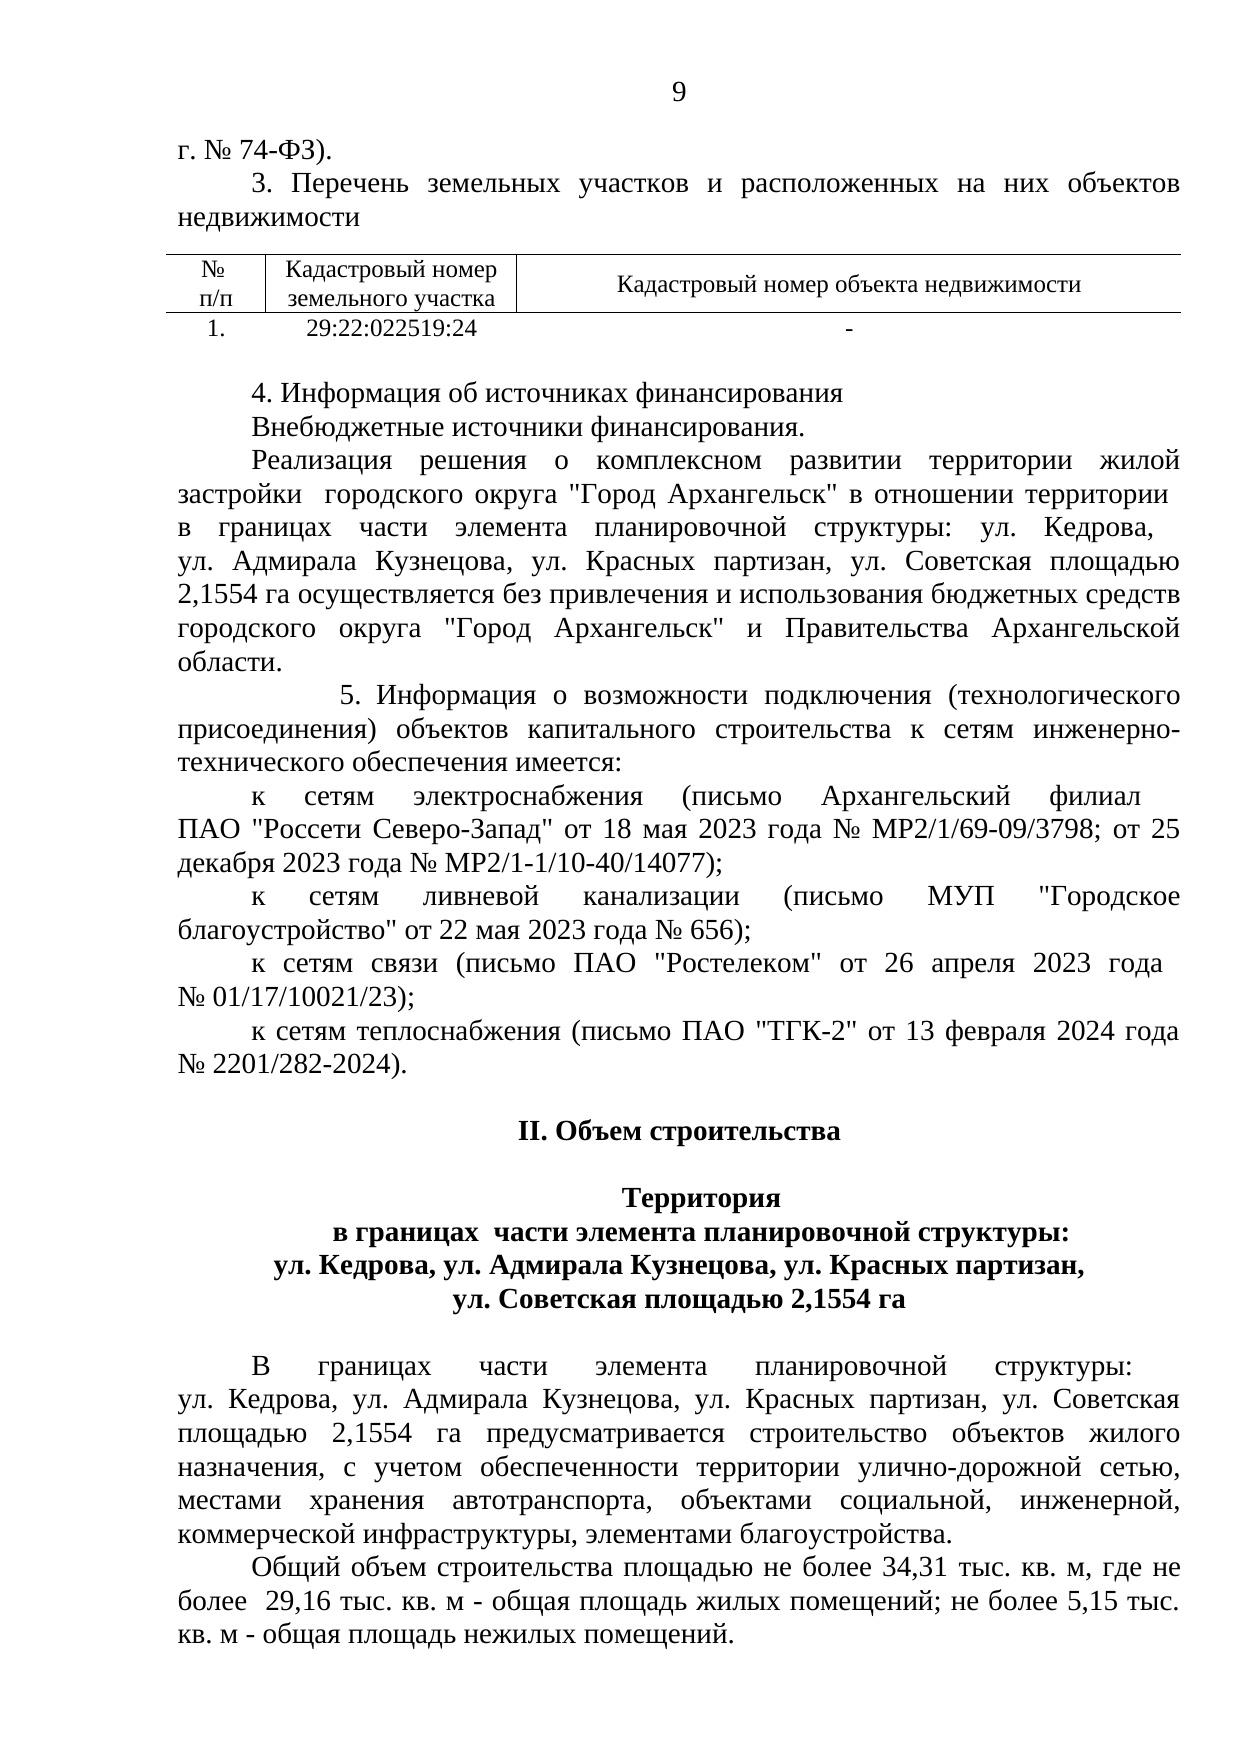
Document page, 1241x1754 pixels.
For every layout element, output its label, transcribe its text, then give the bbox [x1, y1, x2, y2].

text Общий объем строительства площадью не более 34,31 тыс. кв. м, где не более 29,16 тыс. кв. м - общая площадь жилых помещений; не более 5,15 тыс. кв. м - общая площадь нежилых помещений. [177, 1549, 1181, 1650]
text Реализация решения о комплексном развитии территории жилой застройки городского округа "Город Архангельск" в отношении территории в границах части элемента планировочной структуры: ул. Кедрова, ул. Адмирала Кузнецова, ул. Красных партизан, ул. Советская площадью 2,1554 га осуществляется без привлечения и использования бюджетных средств городского округа "Город Архангельск" и Правительства Архангельской области. [177, 442, 1181, 677]
text 4. Информация об источниках финансирования [177, 375, 1181, 409]
table_header Кадастровый номер земельного участка [266, 255, 516, 312]
table_cell - [517, 313, 1181, 342]
text II. Объем строительства [177, 1113, 1181, 1147]
text ул. Советская площадью 2,1554 га [177, 1281, 1181, 1314]
text В границах части элемента планировочной структуры: ул. Кедрова, ул. Адмирала Кузнецова, ул. Красных партизан, ул. Советская площадью 2,1554 га предусматривается строительство объектов жилого назначения, с учетом обеспеченности территории улично-дорожной сетью, местами хранения автотранспорта, объектами социальной, инженерной, коммерческой инфраструктуры, элементами благоустройства. [177, 1348, 1181, 1549]
text к сетям ливневой канализации (письмо МУП "Городское благоустройство" от 22 мая 2023 года № 656); [177, 878, 1181, 946]
text 3. Перечень земельных участков и расположенных на них объектов недвижимости [177, 166, 1181, 233]
text Территория [222, 1180, 1181, 1214]
text к сетям электроснабжения (письмо Архангельский филиал ПАО "Россети Северо-Запад" от 18 мая 2023 года № МР2/1/69-09/3798; от 25 декабря 2023 года № МР2/1-1/10-40/14077); [177, 778, 1181, 878]
table_cell 29:22:022519:24 [266, 313, 517, 342]
table_cell 1. [166, 313, 266, 342]
text в границах части элемента планировочной структуры: [222, 1214, 1181, 1247]
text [177, 132, 1181, 166]
table_header № п/п [166, 255, 265, 312]
text к сетям связи (письмо ПАО "Ростелеком" от 26 апреля 2023 года № 01/17/10021/23); [177, 946, 1181, 1013]
text Внебюджетные источники финансирования. [177, 409, 1181, 442]
text к сетям теплоснабжения (письмо ПАО "ТГК-2" от 13 февраля 2024 года № 2201/282-2024). [177, 1013, 1181, 1080]
text ул. Кедрова, ул. Адмирала Кузнецова, ул. Красных партизан, [177, 1247, 1181, 1281]
text 5. Информация о возможности подключения (технологического присоединения) объектов капитального строительства к сетям инженерно-технического обеспечения имеется: [177, 677, 1181, 778]
table_header Кадастровый номер объекта недвижимости [517, 255, 1181, 312]
